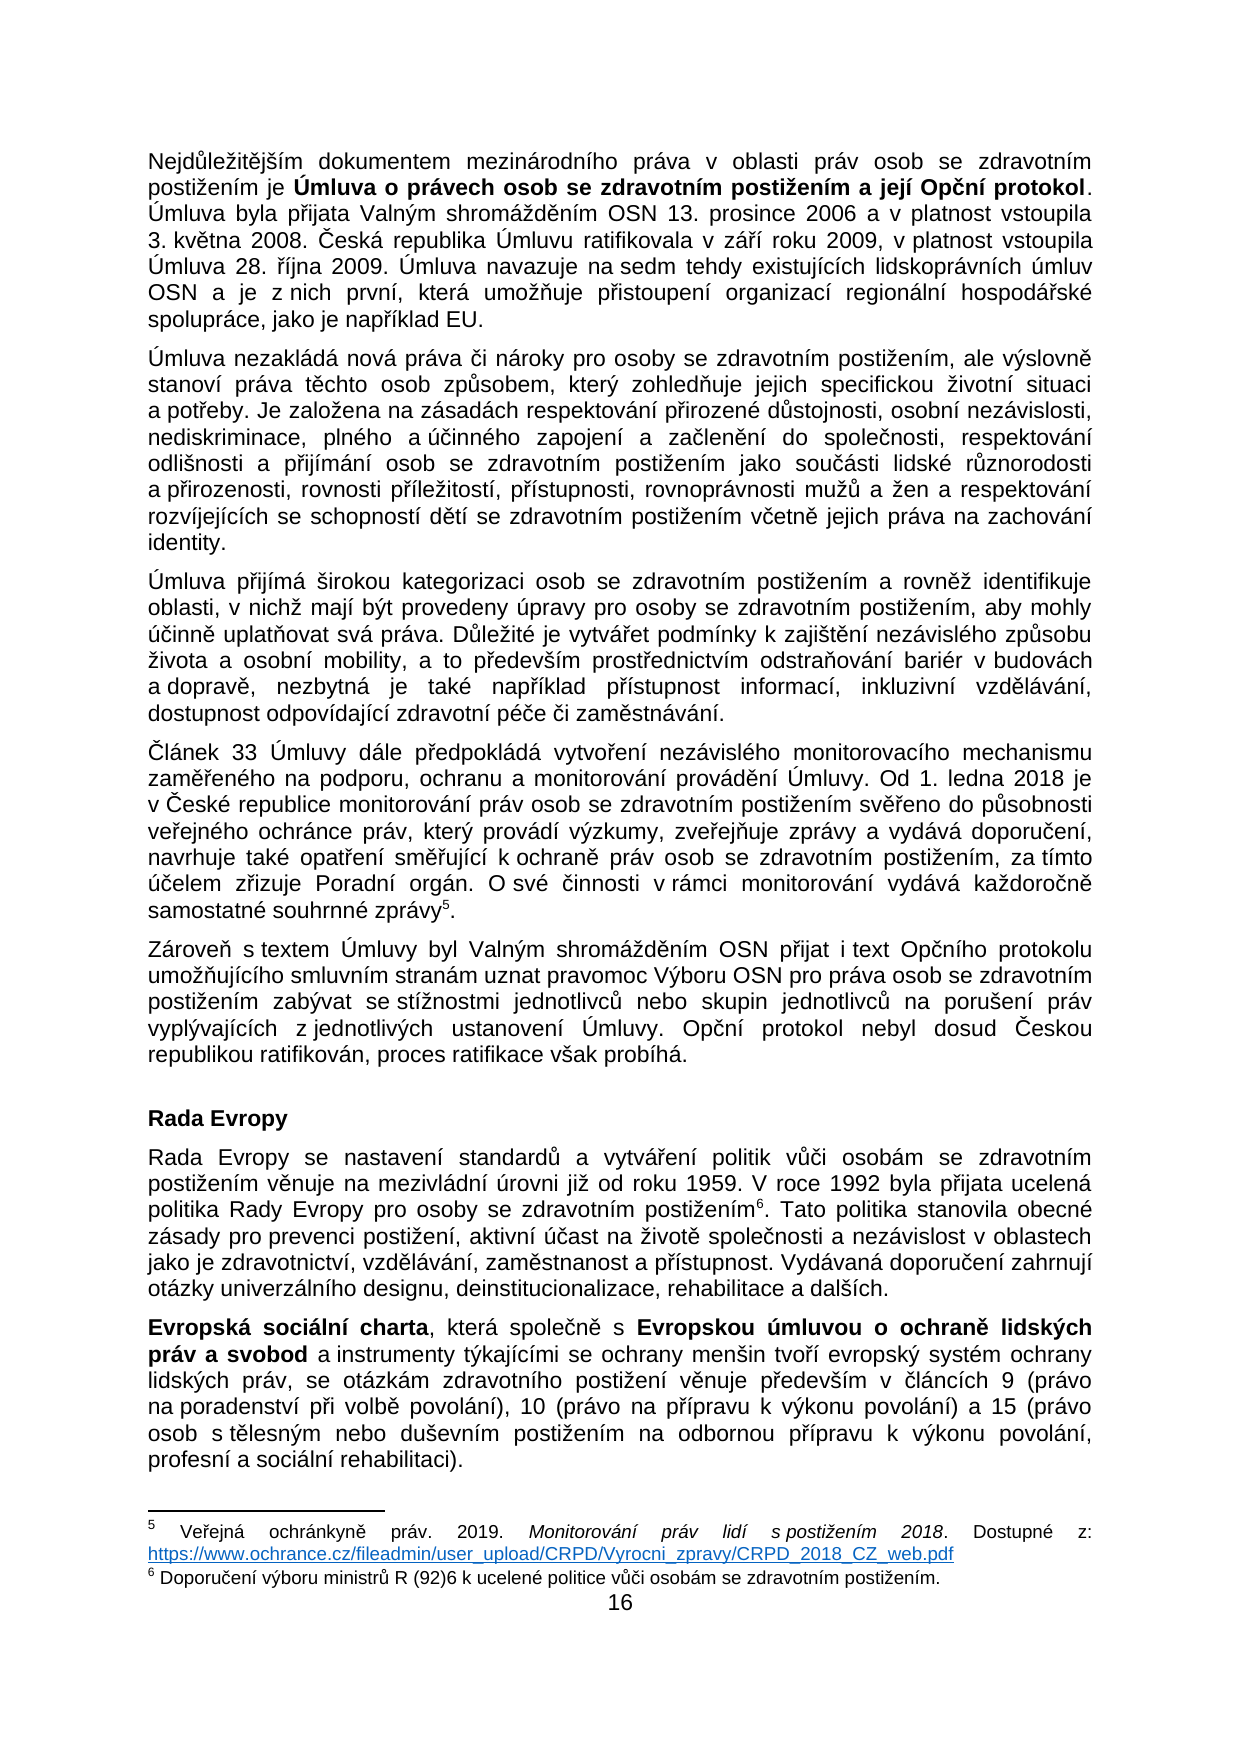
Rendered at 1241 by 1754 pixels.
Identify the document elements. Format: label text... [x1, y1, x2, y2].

text Zároveň s textem Úmluvy byl Valným shromážděním OSN přijat i text Opčního protokolu umožňujícího smluvním stranám uznat pravomoc Výboru OSN pro práva osob se zdravotním postižením zabývat se stížnostmi jednotlivců nebo skupin jednotlivců na porušení práv vyplývajících z jednotlivých ustanovení Úmluvy. Opční protokol nebyl dosud Českou republikou ratifikován, proces ratifikace však probíhá. [148, 936, 1093, 1067]
text Rada Evropy se nastavení standardů a vytváření politik vůči osobám se zdravotním postižením věnuje na mezivládní úrovni již od roku 1959. V roce 1992 byla přijata ucelená politika Rady Evropy pro osoby se zdravotním postižením. Tato politika stanovila obecné zásady pro prevenci postižení, aktivní účast na životě společnosti a nezávislost v oblastech jako je zdravotnictví, vzdělávání, zaměstnanost a přístupnost. Vydávaná doporučení zahrnují otázky univerzálního designu, deinstitucionalizace, rehabilitace a dalších. [148, 1144, 1093, 1302]
text Článek 33 Úmluvy dále předpokládá vytvoření nezávislého monitorovacího mechanismu zaměřeného na podporu, ochranu a monitorování provádění Úmluvy. Od 1. ledna 2018 je v České republice monitorování práv osob se zdravotním postižením svěřeno do působnosti veřejného ochránce práv, který provádí výzkumy, zveřejňuje zprávy a vydává doporučení, navrhuje také opatření směřující k ochraně práv osob se zdravotním postižením, za tímto účelem zřizuje Poradní orgán. O své činnosti v rámci monitorování vydává každoročně samostatné souhrnné zprávy. [148, 738, 1093, 923]
text Nejdůležitějším dokumentem mezinárodního práva v oblasti práv osob se zdravotním postižením je Úmluva o právech osob se zdravotním postižením a její Opční protokol. Úmluva byla přijata Valným shromážděním OSN 13. prosince 2006 a v platnost vstoupila 3. května 2008. Česká republika Úmluvu ratifikovala v září roku 2009, v platnost vstoupila Úmluva 28. října 2009. Úmluva navazuje na sedm tehdy existujících lidskoprávních úmluv OSN a je z nich první, která umožňuje přistoupení organizací regionální hospodářské spolupráce, jako je například EU. [148, 148, 1093, 332]
text Evropská sociální charta, která společně s Evropskou úmluvou o ochraně lidských práv a svobod a instrumenty týkajícími se ochrany menšin tvoří evropský systém ochrany lidských práv, se otázkám zdravotního postižení věnuje především v článcích 9 (právo na poradenství při volbě povolání), 10 (právo na přípravu k výkonu povolání) a 15 (právo osob s tělesným nebo duševním postižením na odbornou přípravu k výkonu povolání, profesní a sociální rehabilitaci). [148, 1314, 1093, 1472]
text Rada Evropy [148, 1105, 1093, 1131]
text Úmluva přijímá širokou kategorizaci osob se zdravotním postižením a rovněž identifikuje oblasti, v nichž mají být provedeny úpravy pro osoby se zdravotním postižením, aby mohly účinně uplatňovat svá práva. Důležité je vytvářet podmínky k zajištění nezávislého způsobu života a osobní mobility, a to především prostřednictvím odstraňování bariér v budovách a dopravě, nezbytná je také například přístupnost informací, inkluzivní vzdělávání, dostupnost odpovídající zdravotní péče či zaměstnávání. [148, 568, 1093, 726]
text Úmluva nezakládá nová práva či nároky pro osoby se zdravotním postižením, ale výslovně stanoví práva těchto osob způsobem, který zohledňuje jejich specifickou životní situaci a potřeby. Je založena na zásadách respektování přirozené důstojnosti, osobní nezávislosti, nediskriminace, plného a účinného zapojení a začlenění do společnosti, respektování odlišnosti a přijímání osob se zdravotním postižením jako součásti lidské různorodosti a přirozenosti, rovnosti příležitostí, přístupnosti, rovnoprávnosti mužů a žen a respektování rozvíjejících se schopností dětí se zdravotním postižením včetně jejich práva na zachování identity. [148, 344, 1093, 555]
